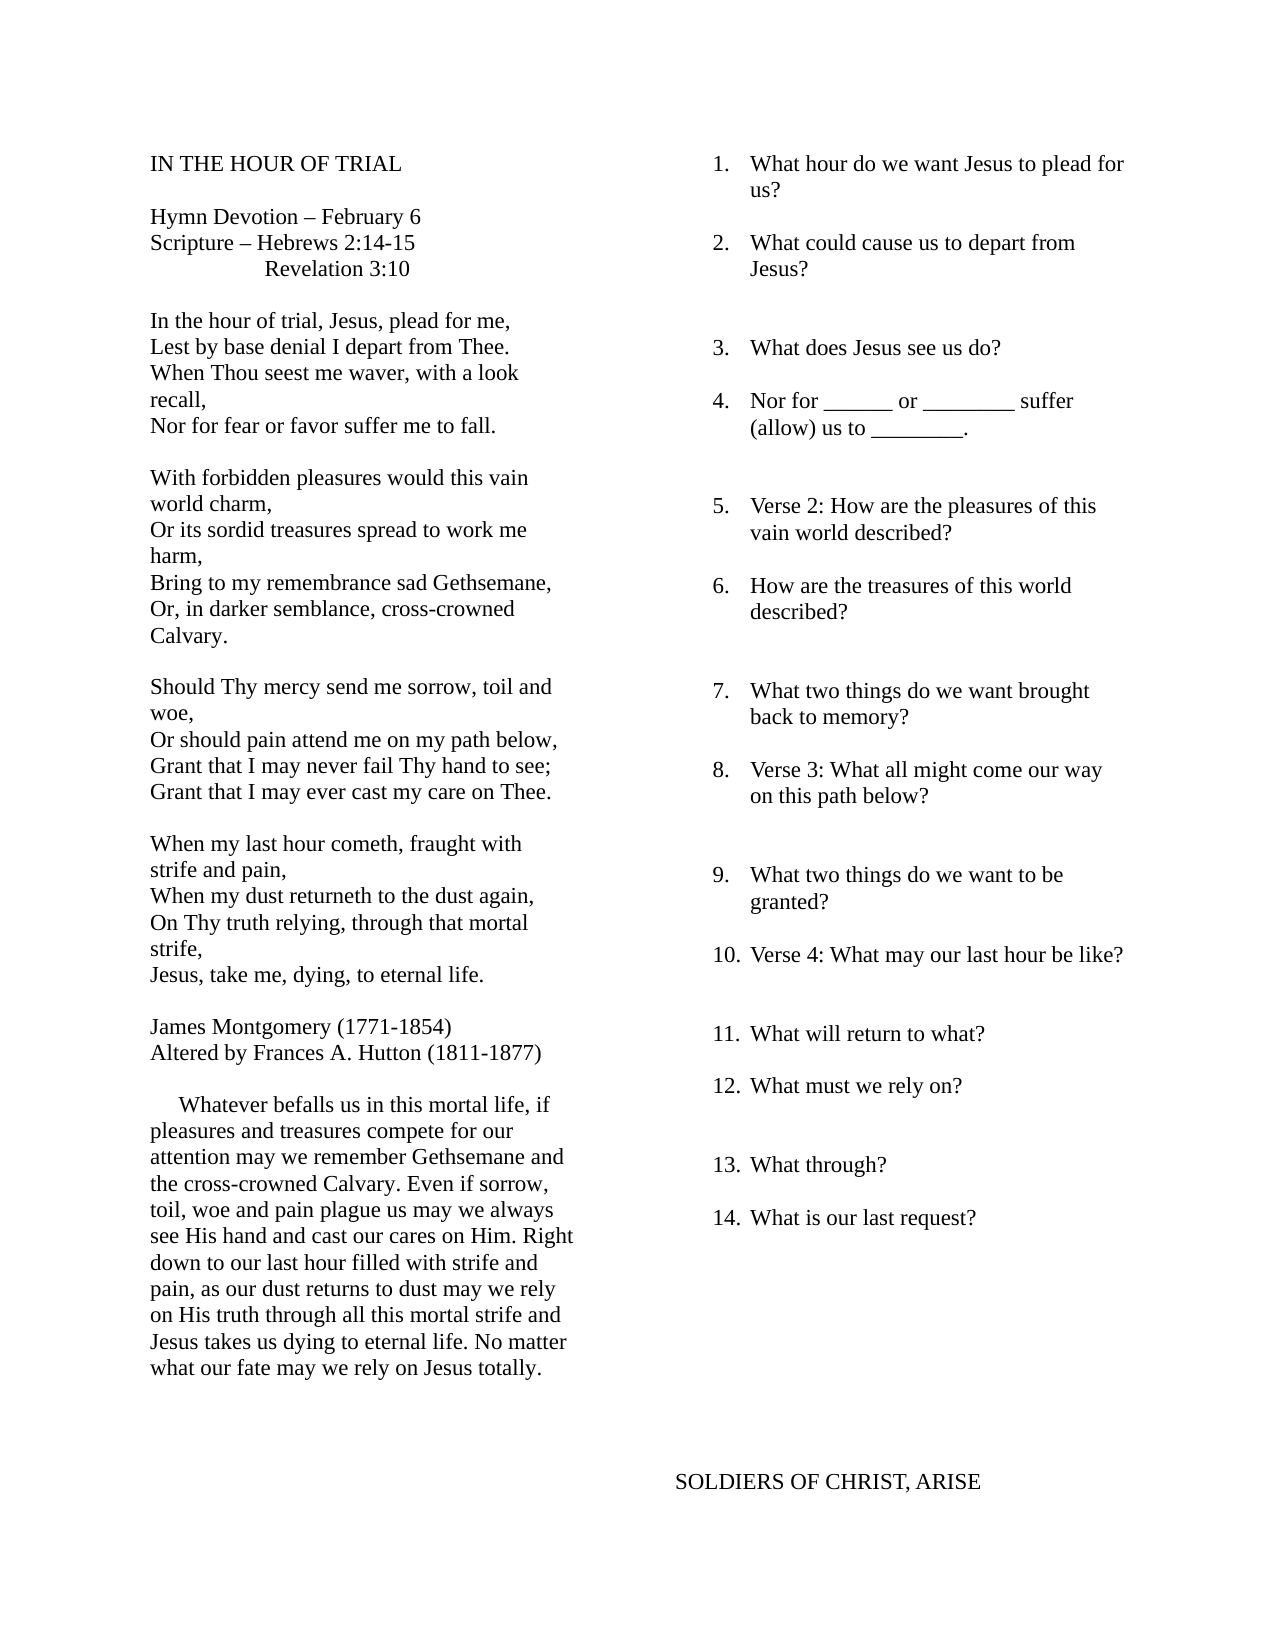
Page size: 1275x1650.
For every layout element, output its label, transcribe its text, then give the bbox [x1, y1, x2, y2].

text Altered by Frances A. Hutton (1811-1877) [150, 1039, 574, 1066]
list What through? [712, 1151, 1125, 1178]
list Verse 2: How are the pleasures of this vain world described? [712, 493, 1125, 545]
list Verse 3: What all might come our way on this path below? [712, 756, 1125, 809]
text Should Thy mercy send me sorrow, toil and woe, Or should pain attend me on my path below, Grant that I may never fail Thy hand to see; Grant that I may ever cast my care on Thee. [150, 673, 575, 805]
text Whatever befalls us in this mortal life, if pleasures and treasures compete for our attention may we remember Gethsemane and the cross-crowned Calvary. Even if sorrow, toil, woe and pain plague us may we always see His hand and cast our cares on Him. Right down to our last hour filled with strife and pain, as our dust returns to dust may we rely on His truth through all this mortal strife and Jesus takes us dying to eternal life. No matter what our fate may we rely on Jesus totally. [150, 1091, 575, 1381]
text Revelation 3:10 [150, 255, 600, 282]
text James Montgomery (1771-1854) [150, 1013, 574, 1039]
text SOLDIERS OF CHRIST, ARISE [675, 1468, 1125, 1494]
text Hymn Devotion – February 6 [150, 203, 600, 229]
list What could cause us to depart from Jesus? [712, 229, 1125, 282]
list What must we rely on? [712, 1072, 1125, 1099]
list What is our last request? [712, 1204, 1125, 1231]
list What will return to what? [712, 1020, 1125, 1046]
list What two things do we want to be granted? [712, 862, 1125, 914]
text Scripture – Hebrews 2:14-15 [150, 229, 600, 255]
list What two things do we want brought back to memory? [712, 677, 1125, 730]
list How are the treasures of this world described? [712, 572, 1125, 624]
text With forbidden pleasures would this vain world charm, Or its sordid treasures spread to work me harm, Bring to my remembrance sad Gethsemane, Or, in darker semblance, cross-crowned Calvary. [150, 463, 575, 648]
text IN THE HOUR OF TRIAL [150, 150, 600, 176]
list Verse 4: What may our last hour be like? [712, 941, 1125, 967]
text When my last hour cometh, fraught with strife and pain, When my dust returneth to the dust again, On Thy truth relying, through that mortal strife, Jesus, take me, dying, to eternal life. [150, 830, 575, 988]
list What hour do we want Jesus to plead for us? [712, 150, 1125, 203]
list What does Jesus see us do? [712, 334, 1125, 361]
list Nor for ______ or ________ suffer (allow) us to ________. [712, 387, 1125, 440]
text In the hour of trial, Jesus, plead for me, Lest by base denial I depart from Thee. When Thou seest me waver, with a look recall, Nor for fear or favor suffer me to fall. [150, 307, 575, 438]
